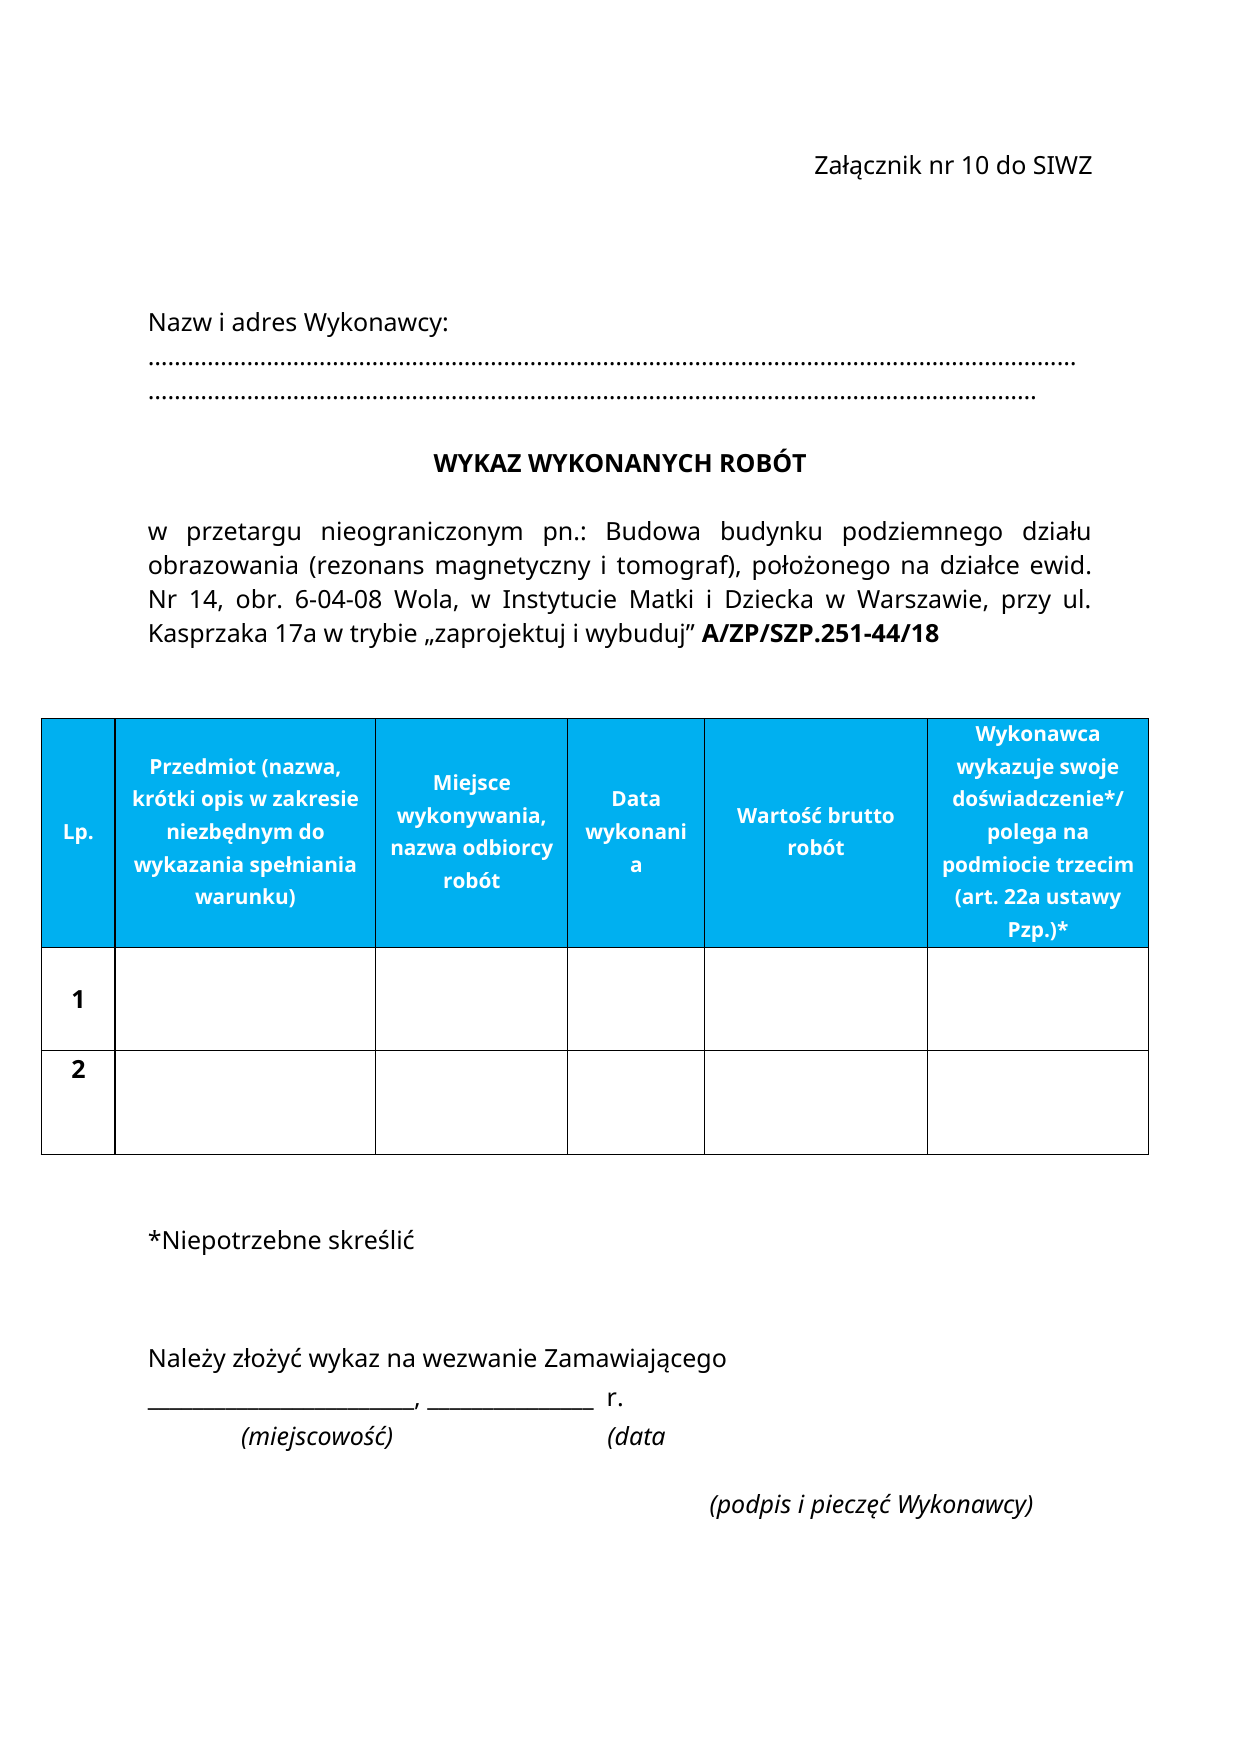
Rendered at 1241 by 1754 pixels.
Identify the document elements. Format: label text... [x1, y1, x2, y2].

table_cell [568, 948, 704, 1050]
text w przetargu nieograniczonym pn.: Budowa budynku podziemnego działu obrazowania (rezonans magnetyczny i tomograf), położonego na działce ewid. Nr 14, obr. 6-04-08 Wola, w Instytucie Matki i Dziecka w Warszawie, przy ul. Kasprzaka 17a w trybie „zaprojektuj i wybuduj” A/ZP/SZP.251-44/18 [148, 514, 1093, 650]
table_cell [928, 948, 1148, 1050]
table_cell [705, 1051, 927, 1153]
table_cell [928, 1051, 1148, 1153]
table_cell 2 [42, 1051, 114, 1153]
table_cell [568, 1051, 704, 1153]
table_cell [116, 1051, 375, 1153]
text (miejscowość) (data [148, 1419, 1093, 1453]
table_header Miejsce wykonywania, nazwa odbiorcy robót [376, 719, 567, 947]
text *Niepotrzebne skreślić [148, 1223, 1093, 1257]
table_cell [376, 1051, 567, 1153]
table_header Lp. [42, 719, 114, 947]
table_header Wartość brutto robót [705, 719, 927, 947]
table_header Przedmiot (nazwa, krótki opis w zakresie niezbędnym do wykazania spełniania warunku) [116, 719, 375, 947]
table_cell [376, 948, 567, 1050]
text Załącznik nr 10 do SIWZ [664, 148, 1093, 182]
table_cell [705, 948, 927, 1050]
table_header Wykonawca wykazuje swoje doświadczenie*/ polega na podmiocie trzecim (art. 22a ustawy Pzp.)* [928, 719, 1148, 947]
table_cell [116, 948, 375, 1050]
table_cell 1 [42, 948, 114, 1050]
text ________________________, _______________ r. [148, 1379, 1093, 1413]
text WYKAZ WYKONANYCH ROBÓT [148, 446, 1093, 480]
table_header Data wykonania [568, 719, 704, 947]
text (podpis i pieczęć Wykonawcy) [591, 1458, 1093, 1521]
text Należy złożyć wykaz na wezwanie Zamawiającego [148, 1340, 1093, 1374]
text Nazw i adres Wykonawcy: …………………………………………………………………………………………………………………………………………………………………………………………………………………………………………………… [148, 304, 1093, 406]
